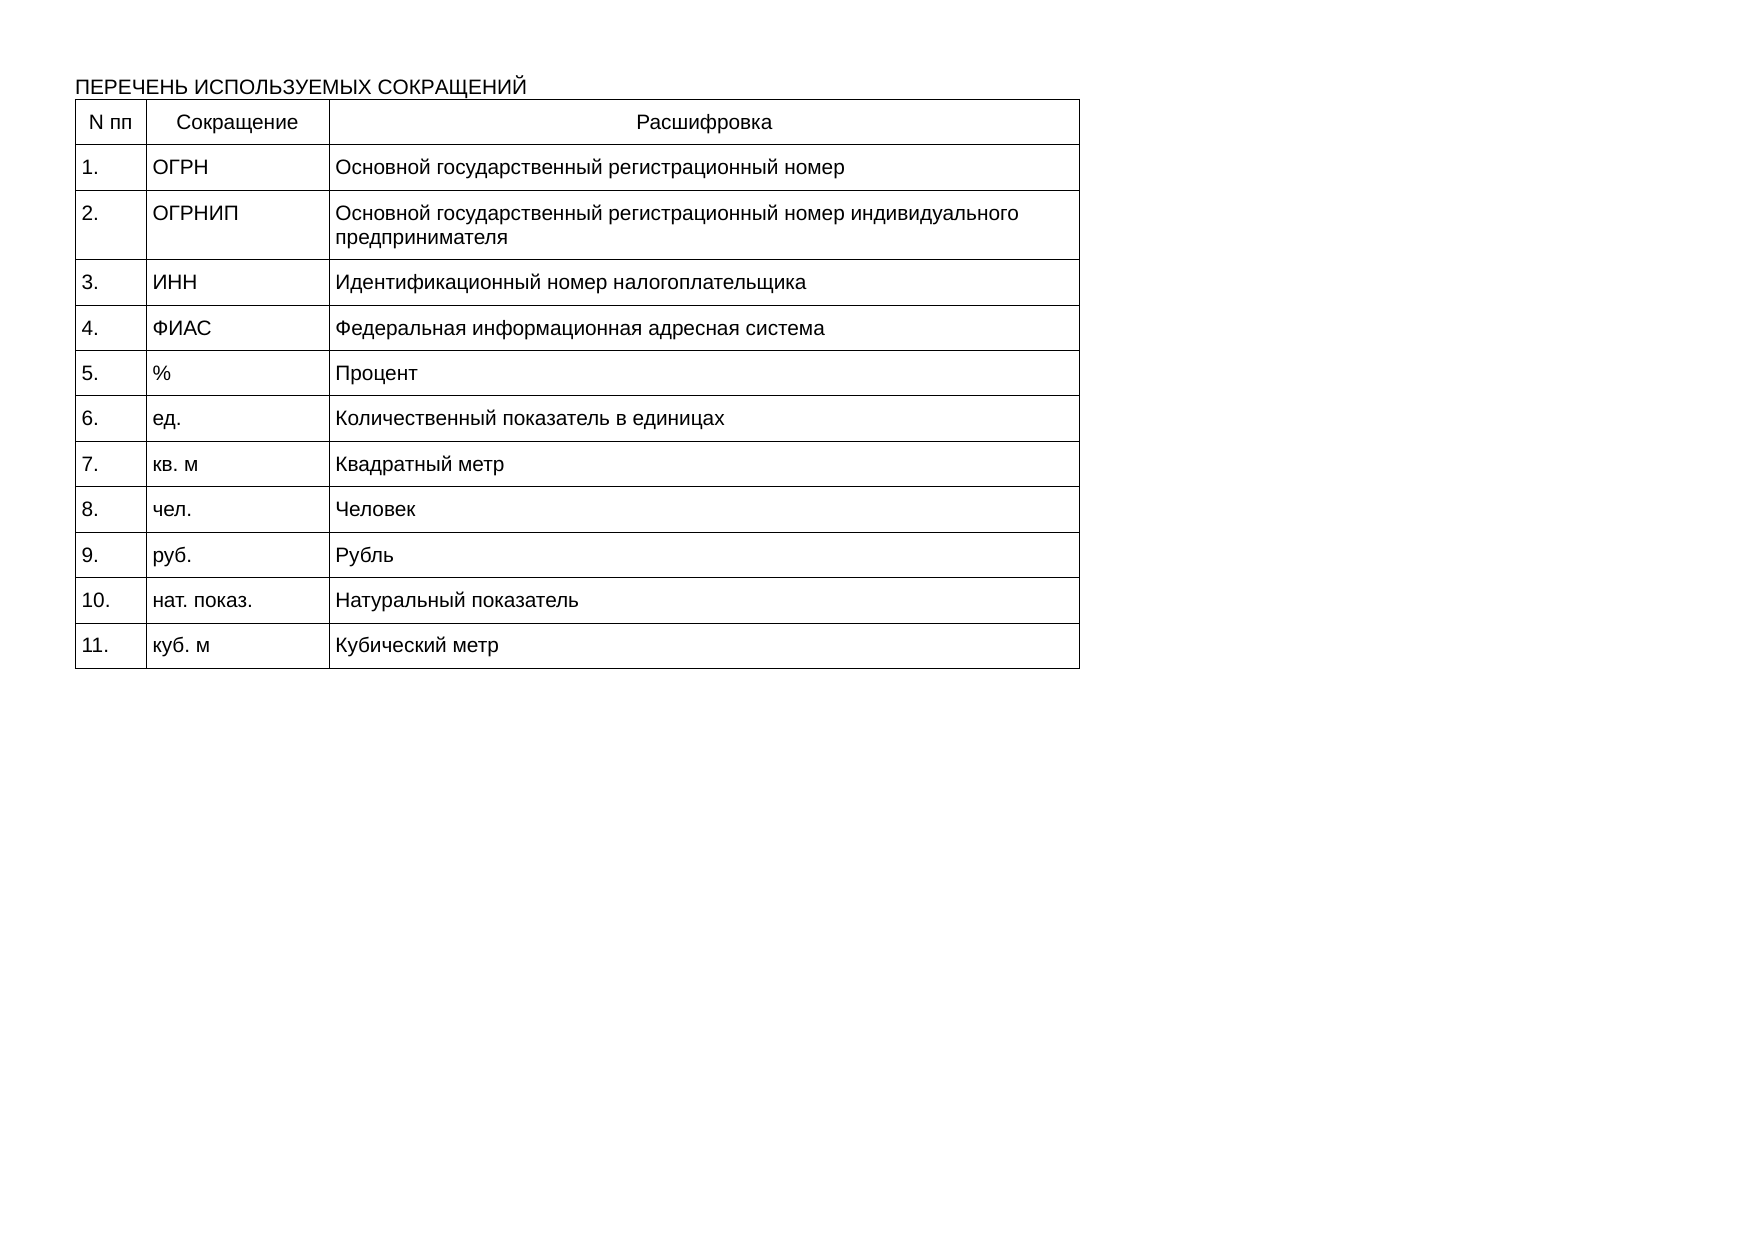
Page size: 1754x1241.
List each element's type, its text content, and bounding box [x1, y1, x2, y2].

table_header Сокращение [147, 100, 329, 144]
table_cell 2. [76, 191, 146, 259]
table_header Расшифровка [330, 100, 1079, 144]
table_header N пп [76, 100, 146, 144]
table_cell Кубический метр [330, 624, 1079, 668]
table_cell Федеральная информационная адресная система [330, 306, 1079, 350]
list ПЕРЕЧЕНЬ ИСПОЛЬЗУЕМЫХ СОКРАЩЕНИЙ [75, 75, 1679, 99]
table_cell 10. [76, 578, 146, 622]
table_cell Идентификационный номер налогоплательщика [330, 260, 1079, 304]
table_cell 3. [76, 260, 146, 304]
table_cell Основной государственный регистрационный номер индивидуального предпринимателя [330, 191, 1079, 259]
table_cell Процент [330, 351, 1079, 395]
table_cell ИНН [147, 260, 329, 304]
table_cell 8. [76, 487, 146, 532]
table_cell кв. м [147, 442, 329, 486]
table_cell 7. [76, 442, 146, 486]
table_cell ед. [147, 396, 329, 441]
table_cell ОГРНИП [147, 191, 329, 259]
table_cell 6. [76, 396, 146, 441]
table_cell Рубль [330, 533, 1079, 577]
table_cell нат. показ. [147, 578, 329, 622]
table_cell 9. [76, 533, 146, 577]
table_cell 4. [76, 306, 146, 350]
table_cell Основной государственный регистрационный номер [330, 145, 1079, 190]
table_cell ФИАС [147, 306, 329, 350]
table_cell Натуральный показатель [330, 578, 1079, 622]
table_cell чел. [147, 487, 329, 532]
table_cell % [147, 351, 329, 395]
table_cell 1. [76, 145, 146, 190]
table_cell Количественный показатель в единицах [330, 396, 1079, 441]
table_cell Человек [330, 487, 1079, 532]
table_cell руб. [147, 533, 329, 577]
table_cell 11. [76, 624, 146, 668]
table_cell куб. м [147, 624, 329, 668]
table_cell Квадратный метр [330, 442, 1079, 486]
table_cell ОГРН [147, 145, 329, 190]
table_cell 5. [76, 351, 146, 395]
